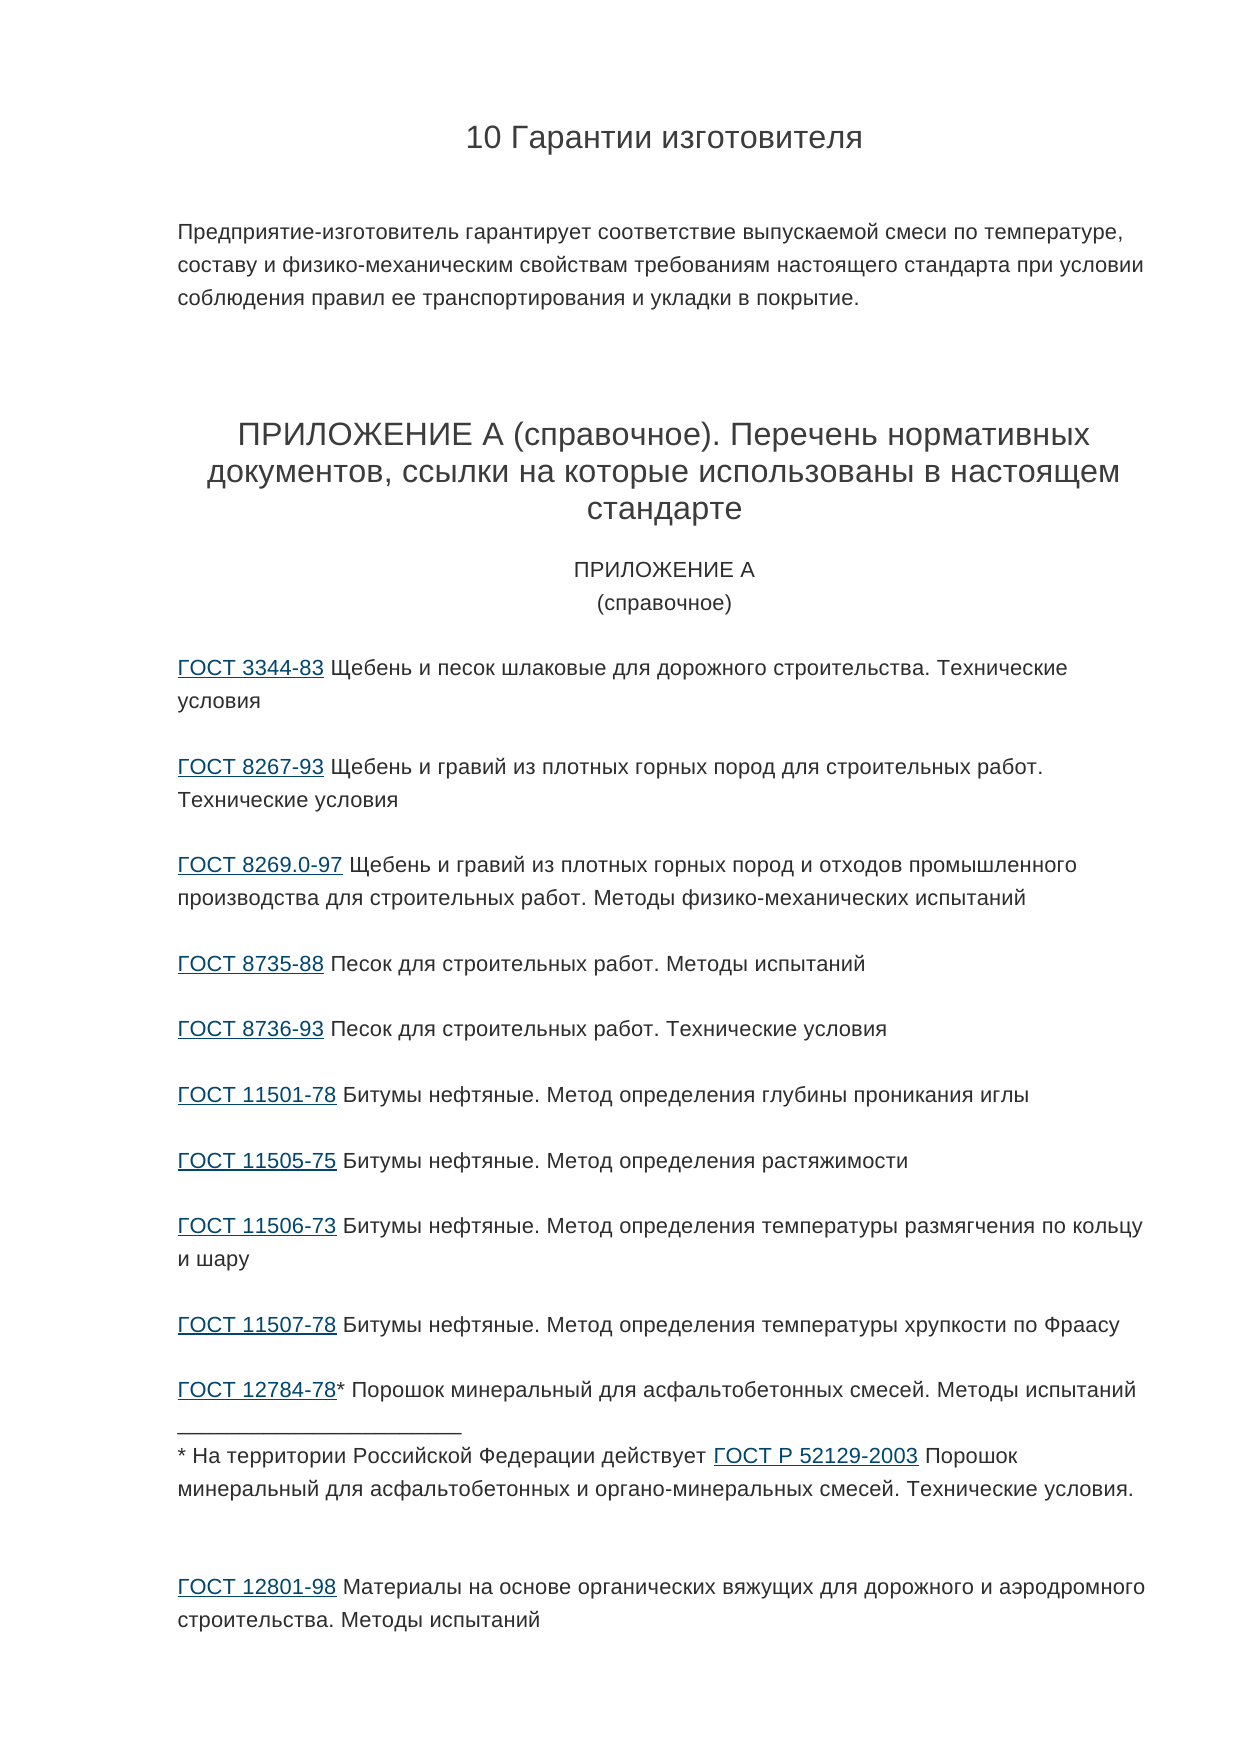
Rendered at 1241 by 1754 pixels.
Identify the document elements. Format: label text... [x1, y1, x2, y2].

text Предприятие-изготовитель гарантирует соответствие выпускаемой смеси по температуре, составу и физико-механическим свойствам требованиям настоящего стандарта при условии соблюдения правил ее транспортирования и укладки в покрытие. [177, 179, 1152, 376]
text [177, 615, 1152, 1632]
text ПРИЛОЖЕНИЕ А (справочное) [177, 549, 1152, 615]
text 10 Гарантии изготовителя [177, 118, 1152, 155]
text ПРИЛОЖЕНИЕ А (справочное). Перечень нормативных документов, ссылки на которые использованы в настоящем стандарте [177, 414, 1152, 526]
